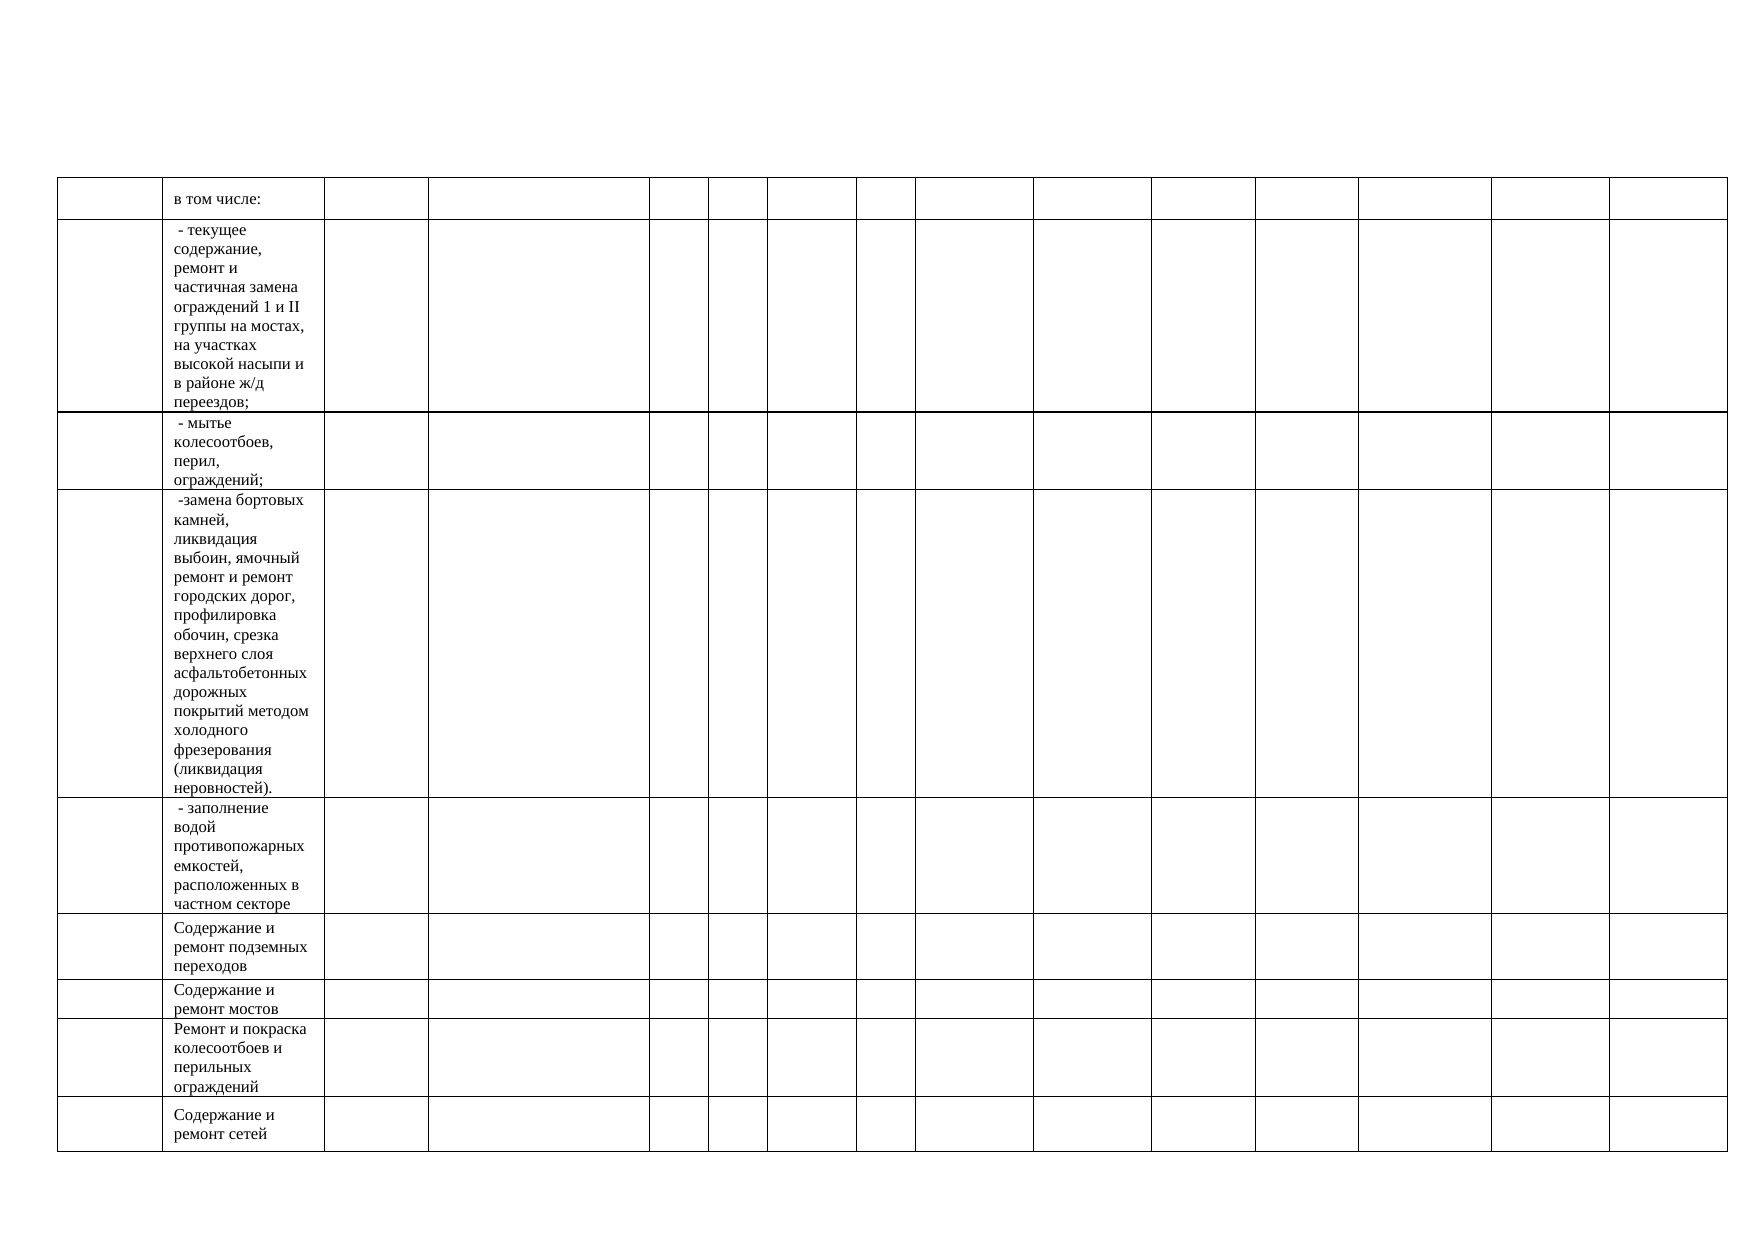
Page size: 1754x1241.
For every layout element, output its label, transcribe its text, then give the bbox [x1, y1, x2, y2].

table_cell [768, 413, 856, 489]
table_cell [709, 413, 767, 489]
table_cell [429, 413, 649, 489]
table_cell [768, 490, 856, 797]
table_cell [1256, 980, 1358, 1018]
table_cell [325, 798, 428, 913]
table_cell [325, 980, 428, 1018]
table_cell [650, 178, 708, 219]
table_cell [1610, 980, 1727, 1018]
table_cell [1152, 220, 1255, 411]
table_cell [1152, 413, 1255, 489]
table_cell в том числе: [163, 178, 324, 219]
table_cell [58, 914, 162, 978]
table_cell [1152, 798, 1255, 913]
table_cell [429, 1097, 649, 1151]
table_cell [768, 178, 856, 219]
table_cell [1359, 1019, 1491, 1096]
table_cell [1256, 490, 1358, 797]
table_cell [1256, 178, 1358, 219]
table_cell [1256, 798, 1358, 913]
table_cell [325, 413, 428, 489]
table_cell [916, 798, 1033, 913]
table_cell [1359, 914, 1491, 978]
table_cell [429, 798, 649, 913]
table_cell [857, 980, 915, 1018]
table_cell [58, 220, 162, 411]
table_cell [709, 220, 767, 411]
table_cell - текущее содержание, ремонт и частичная замена ограждений 1 и II группы на мостах, на участках высокой насыпи и в районе ж/д переездов; [163, 220, 324, 411]
table_cell [429, 490, 649, 797]
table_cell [163, 1097, 324, 1151]
table_cell [768, 1097, 856, 1151]
table_cell [650, 914, 708, 978]
table_cell [1034, 490, 1151, 797]
table_cell [1359, 413, 1491, 489]
table_cell [1492, 914, 1609, 978]
table_cell [429, 1019, 649, 1096]
table_cell [1256, 1019, 1358, 1096]
table_cell [1256, 914, 1358, 978]
table_cell [58, 178, 162, 219]
table_cell - мытье колесоотбоев, перил, ограждений; [163, 413, 324, 489]
table_cell [1034, 178, 1151, 219]
table_cell [1610, 798, 1727, 913]
table_cell [709, 914, 767, 978]
table_cell [916, 220, 1033, 411]
table_cell [1359, 980, 1491, 1018]
table_cell [1492, 1097, 1609, 1151]
table_cell [325, 178, 428, 219]
table_cell [1492, 1019, 1609, 1096]
table_cell [1034, 914, 1151, 978]
table_cell [1152, 980, 1255, 1018]
table_cell [1610, 914, 1727, 978]
table_cell [1152, 1097, 1255, 1151]
table_cell [857, 798, 915, 913]
table_cell [768, 798, 856, 913]
table_cell [58, 413, 162, 489]
table_cell [650, 798, 708, 913]
table_cell [650, 980, 708, 1018]
table_cell [1256, 413, 1358, 489]
table_cell [58, 490, 162, 797]
table_cell [916, 490, 1033, 797]
table_cell [1256, 1097, 1358, 1151]
table_cell [1610, 490, 1727, 797]
table_cell [1359, 1097, 1491, 1151]
table_cell [1034, 220, 1151, 411]
table_cell [857, 178, 915, 219]
table_cell [1034, 1019, 1151, 1096]
table_cell [1256, 220, 1358, 411]
table_cell [1492, 490, 1609, 797]
table_cell [429, 220, 649, 411]
table_cell [916, 1019, 1033, 1096]
table_cell [709, 490, 767, 797]
table_cell [429, 178, 649, 219]
table_cell [916, 178, 1033, 219]
table_cell [1492, 178, 1609, 219]
table_cell [1359, 798, 1491, 913]
table_cell [1492, 413, 1609, 489]
table_cell [1034, 1097, 1151, 1151]
table_cell [1034, 798, 1151, 913]
table_cell [768, 980, 856, 1018]
table_cell [1610, 413, 1727, 489]
table_cell [1034, 980, 1151, 1018]
table_cell [1610, 178, 1727, 219]
table_cell [709, 798, 767, 913]
table_cell [58, 798, 162, 913]
table_cell Содержание и ремонт мостов [163, 980, 324, 1018]
table_cell [768, 220, 856, 411]
table_cell [325, 1097, 428, 1151]
table_cell [650, 220, 708, 411]
table_cell [916, 980, 1033, 1018]
table_cell [1152, 1019, 1255, 1096]
table_cell [325, 914, 428, 978]
table_cell [1359, 178, 1491, 219]
table_cell [1359, 490, 1491, 797]
table_cell [650, 1097, 708, 1151]
table_cell [916, 1097, 1033, 1151]
table_cell [1610, 1019, 1727, 1096]
table_cell [650, 413, 708, 489]
table_cell [325, 220, 428, 411]
table_cell [1034, 413, 1151, 489]
table_cell [1359, 220, 1491, 411]
table_cell [709, 1019, 767, 1096]
table_cell [1492, 220, 1609, 411]
table_cell Содержание и ремонт подземных переходов [163, 914, 324, 978]
table_cell [709, 178, 767, 219]
table_cell [916, 914, 1033, 978]
table_cell [58, 980, 162, 1018]
table_cell [857, 914, 915, 978]
table_cell - заполнение водой противопожарных емкостей, расположенных в частном секторе [163, 798, 324, 913]
table_cell [1492, 798, 1609, 913]
table_cell [857, 1019, 915, 1096]
table_cell [857, 220, 915, 411]
table_cell [857, 490, 915, 797]
table_cell -замена бортовых камней, ликвидация выбоин, ямочный ремонт и ремонт городских дорог, профилировка обочин, срезка верхнего слоя асфальтобетонных дорожных покрытий методом холодного фрезерования (ликвидация неровностей). [163, 490, 324, 797]
table_cell [1610, 220, 1727, 411]
table_cell [429, 980, 649, 1018]
table_cell [58, 1097, 162, 1151]
table_cell [1610, 1097, 1727, 1151]
table_cell [709, 980, 767, 1018]
table_cell [429, 914, 649, 978]
table_cell [916, 413, 1033, 489]
table_cell [857, 413, 915, 489]
table_cell [1152, 490, 1255, 797]
table_cell [650, 1019, 708, 1096]
table_cell [768, 1019, 856, 1096]
table_cell [325, 490, 428, 797]
table_cell Ремонт и покраска колесоотбоев и перильных ограждений [163, 1019, 324, 1096]
table_cell [1152, 178, 1255, 219]
table_cell [650, 490, 708, 797]
table_cell [325, 1019, 428, 1096]
table_cell [1492, 980, 1609, 1018]
table_cell [58, 1019, 162, 1096]
table_cell [857, 1097, 915, 1151]
table_cell [1152, 914, 1255, 978]
table_cell [709, 1097, 767, 1151]
table_cell [768, 914, 856, 978]
